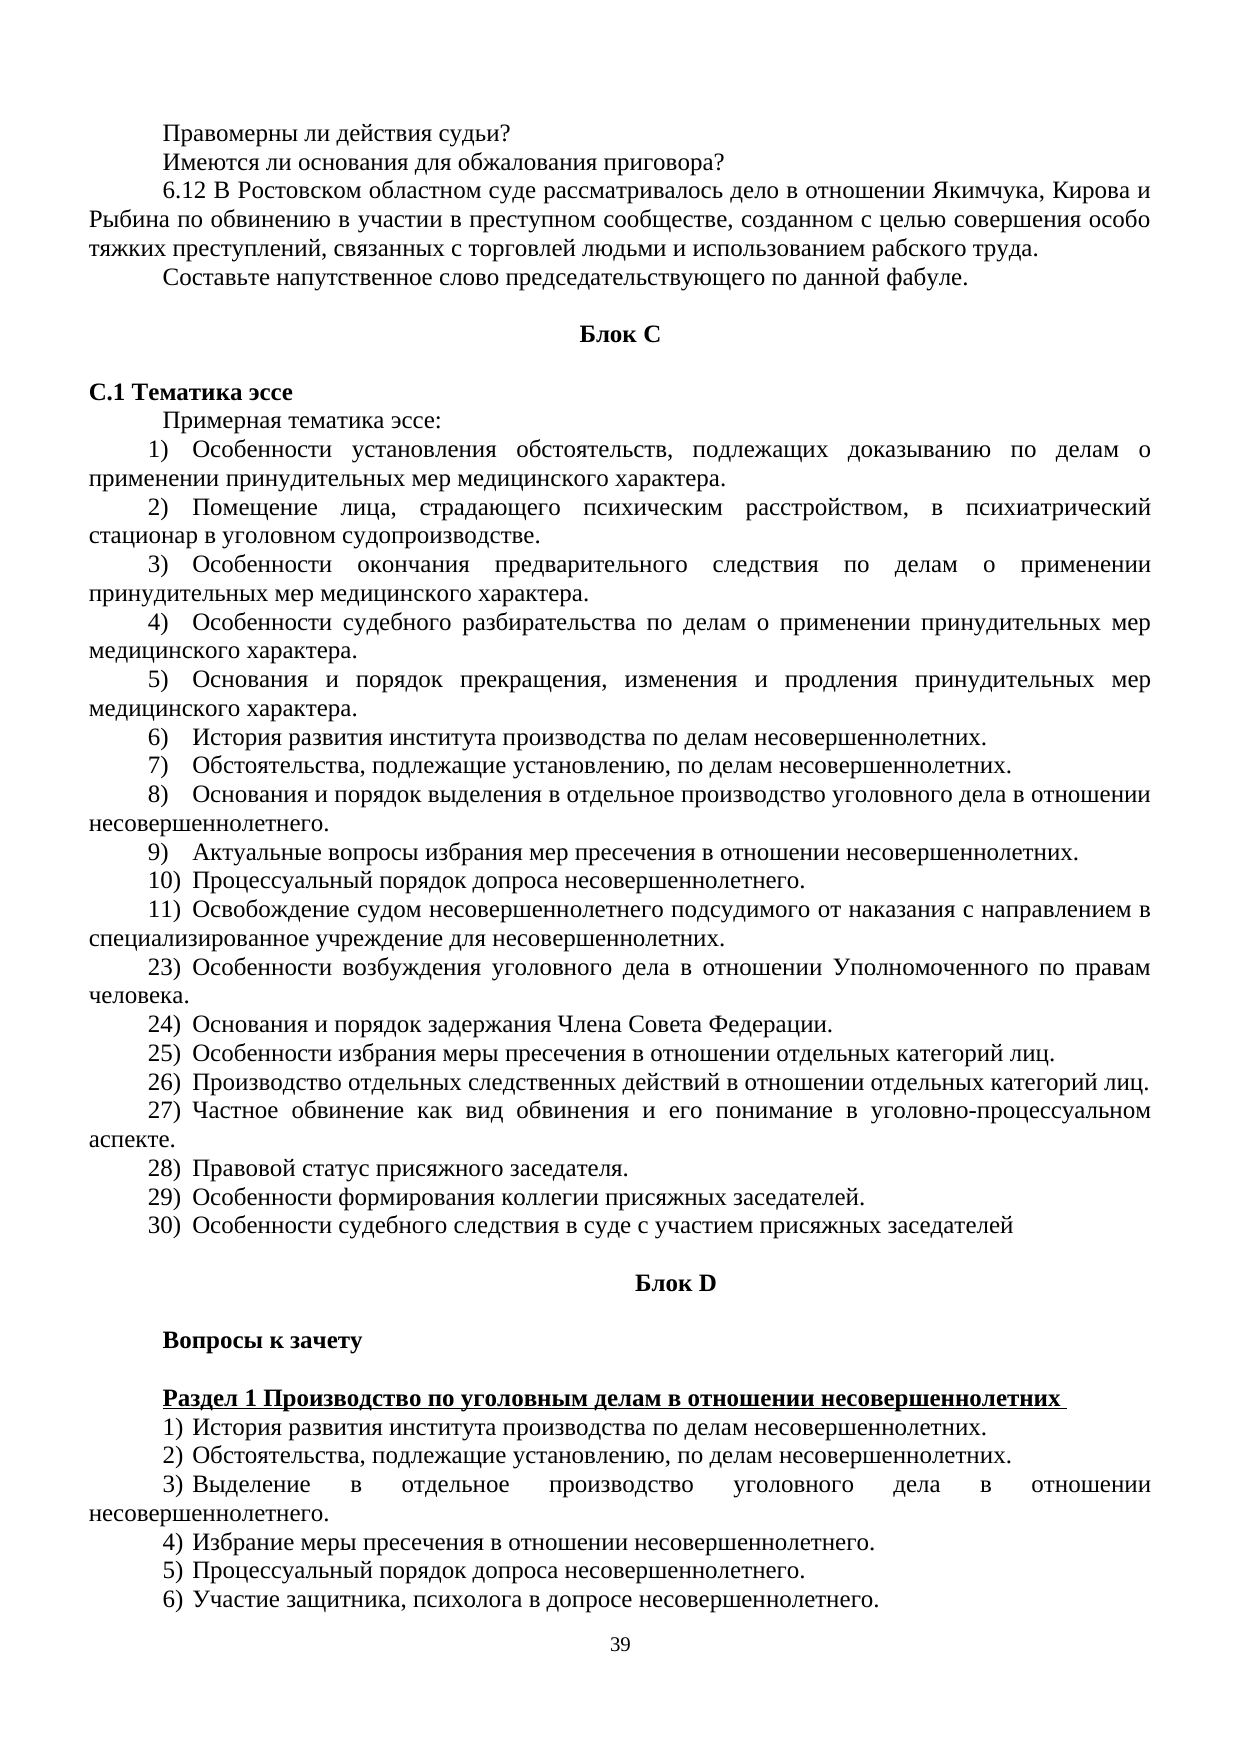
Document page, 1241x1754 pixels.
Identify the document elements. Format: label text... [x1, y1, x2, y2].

text 6.12 В Ростовском областном суде рассматривалось дело в отношении Якимчука, Кирова и Рыбина по обвинению в участии в преступном сообществе, созданном с целью совершения особо тяжких преступлений, связанных с торговлей людьми и использованием рабского труда. [88, 176, 1152, 262]
list Особенности возбуждения уголовного дела в отношении Уполномоченного по правам человека. [88, 952, 1152, 1009]
list Процессуальный порядок допроса несовершеннолетнего. [88, 1556, 1152, 1584]
text Блок D [200, 1268, 1152, 1297]
list Помещение лица, страдающего психическим расстройством, в психиатрический стационар в уголовном судопроизводстве. [88, 492, 1152, 549]
text С.1 Тематика эссе [88, 377, 1152, 406]
list Особенности избрания меры пресечения в отношении отдельных категорий лиц. [88, 1038, 1152, 1067]
list Участие защитника, психолога в допросе несовершеннолетнего. [88, 1584, 1152, 1613]
list Особенности судебного разбирательства по делам о применении принудительных мер медицинского характера. [88, 607, 1152, 664]
list Выделение в отдельное производство уголовного дела в отношении несовершеннолетнего. [88, 1469, 1152, 1527]
text Имеются ли основания для обжалования приговора? [88, 147, 1152, 176]
list История развития института производства по делам несовершеннолетних. [88, 1412, 1152, 1441]
list Актуальные вопросы избрания мер пресечения в отношении несовершеннолетних. [88, 837, 1152, 866]
text Блок С [88, 319, 1152, 348]
list Основания и порядок выделения в отдельное производство уголовного дела в отношении несовершеннолетнего. [88, 779, 1152, 837]
list Производство отдельных следственных действий в отношении отдельных категорий лиц. [88, 1067, 1152, 1096]
list Основания и порядок прекращения, изменения и продления принудительных мер медицинского характера. [88, 664, 1152, 722]
list Частное обвинение как вид обвинения и его понимание в уголовно-процессуальном аспекте. [88, 1096, 1152, 1153]
list Особенности формирования коллегии присяжных заседателей. [88, 1182, 1152, 1211]
list Особенности судебного следствия в суде с участием присяжных заседателей [88, 1211, 1152, 1239]
list Правовой статус присяжного заседателя. [88, 1153, 1152, 1182]
list Избрание меры пресечения в отношении несовершеннолетнего. [88, 1527, 1152, 1556]
list Обстоятельства, подлежащие установлению, по делам несовершеннолетних. [88, 1441, 1152, 1469]
text Вопросы к зачету [88, 1326, 1152, 1354]
list Обстоятельства, подлежащие установлению, по делам несовершеннолетних. [88, 751, 1152, 779]
list Освобождение судом несовершеннолетнего подсудимого от наказания с направлением в специализированное учреждение для несовершеннолетних. [88, 894, 1152, 952]
text Правомерны ли действия судьи? [88, 118, 1152, 147]
text Раздел 1 Производство по уголовным делам в отношении несовершеннолетних [88, 1383, 1152, 1412]
text Примерная тематика эссе: [88, 406, 1152, 434]
list История развития института производства по делам несовершеннолетних. [88, 722, 1152, 751]
list Особенности окончания предварительного следствия по делам о применении принудительных мер медицинского характера. [88, 549, 1152, 607]
list Основания и порядок задержания Члена Совета Федерации. [88, 1009, 1152, 1038]
list Особенности установления обстоятельств, подлежащих доказыванию по делам о применении принудительных мер медицинского характера. [88, 434, 1152, 492]
list Процессуальный порядок допроса несовершеннолетнего. [88, 866, 1152, 894]
text Составьте напутственное слово председательствующего по данной фабуле. [88, 262, 1152, 291]
